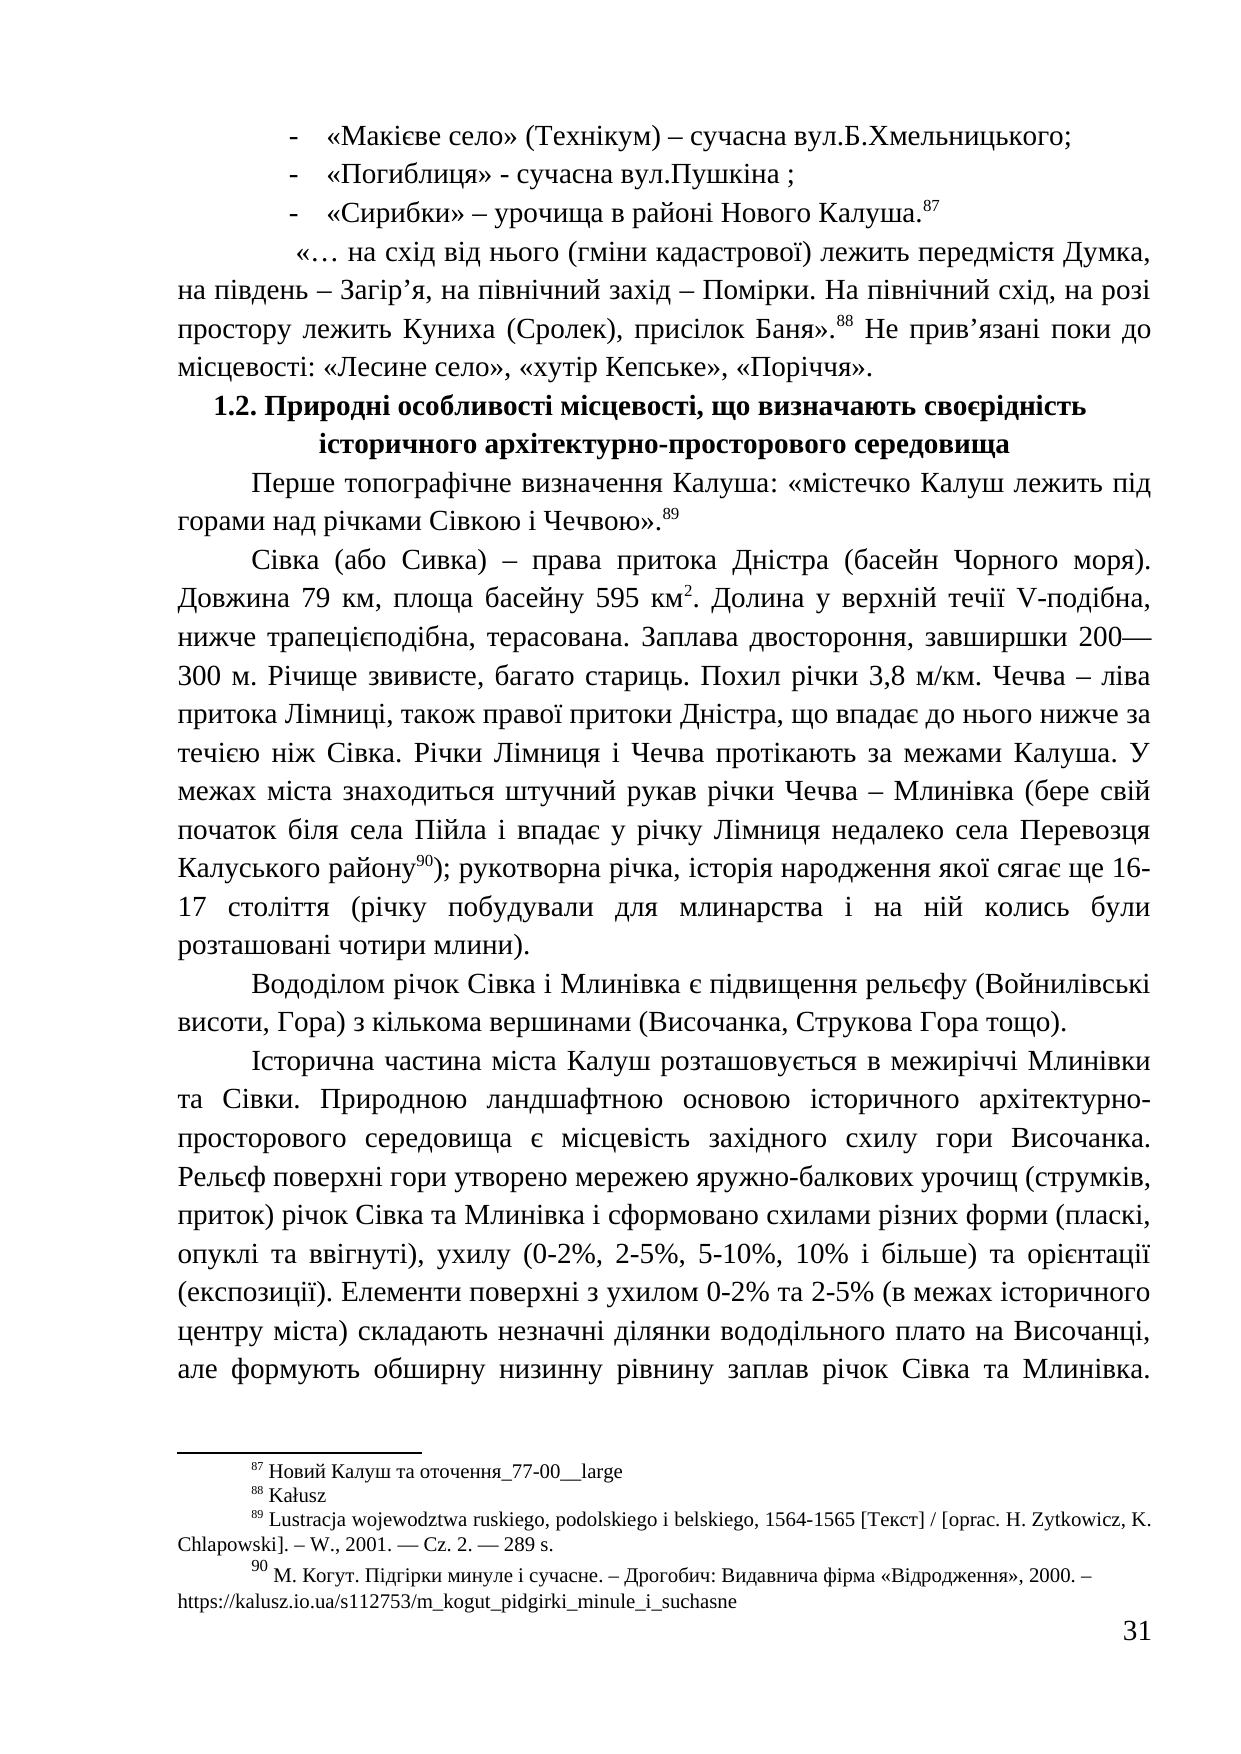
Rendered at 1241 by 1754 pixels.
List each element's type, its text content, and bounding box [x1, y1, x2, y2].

list «Сирибки» – урочища в районі Нового Калуша. [288, 195, 1152, 229]
text Сівка (або Сивка) – права притока Дністра (басейн Чорного моря). Довжина 79 км, площа басейну 595 км2. Долина у верхній течії V-подібна, нижче трапецієподібна, терасована. Заплава двостороння, завширшки 200—300 м. Річище звивисте, багато стариць. Похил річки 3,8 м/км. Чечва – ліва притока Лімниці, також правої притоки Дністра, що впадає до нього нижче за течією ніж Сівка. Річки Лімниця і Чечва протікають за межами Калуша. У межах міста знаходиться штучний рукав річки Чечва – Млинівка (бере свій початок біля села Пійла і впадає у річку Лімниця недалеко села Перевозця Калуського району); рукотворна річка, історія народження якої сягає ще 16-17 століття (річку побудували для млинарства і на ній колись були розташовані чотири млини). [177, 542, 1152, 696]
text Вододілом річок Сівка і Млинівка є підвищення рельєфу (Войнилівські висоти, Гора) з кількома вершинами (Височанка, Струкова Гора тощо). [177, 966, 1152, 1038]
text «… на схід від нього (гміни кадастрової) лежить передмістя Думка, на південь – Загір’я, на північний захід – Помірки. На північний схід, на розі простору лежить Куниха (Сролек), присілок Баня». Не прив’язані поки до місцевості: «Лесине село», «хутір Кепське», «Поріччя». [177, 234, 1152, 383]
list «Макієве село» (Технікум) – сучасна вул.Б.Хмельницького; [288, 118, 1152, 152]
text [177, 1043, 1152, 1385]
list «Погиблиця» - сучасна вул.Пушкіна ; [288, 157, 1152, 190]
text Перше топографічне визначення Калуша: «містечко Калуш лежить під горами над річками Сівкою і Чечвою». [177, 465, 1152, 537]
list 1.2. Природні особливості місцевості, що визначають своєрідність історичного архітектурно-просторового середовища [148, 388, 1152, 460]
